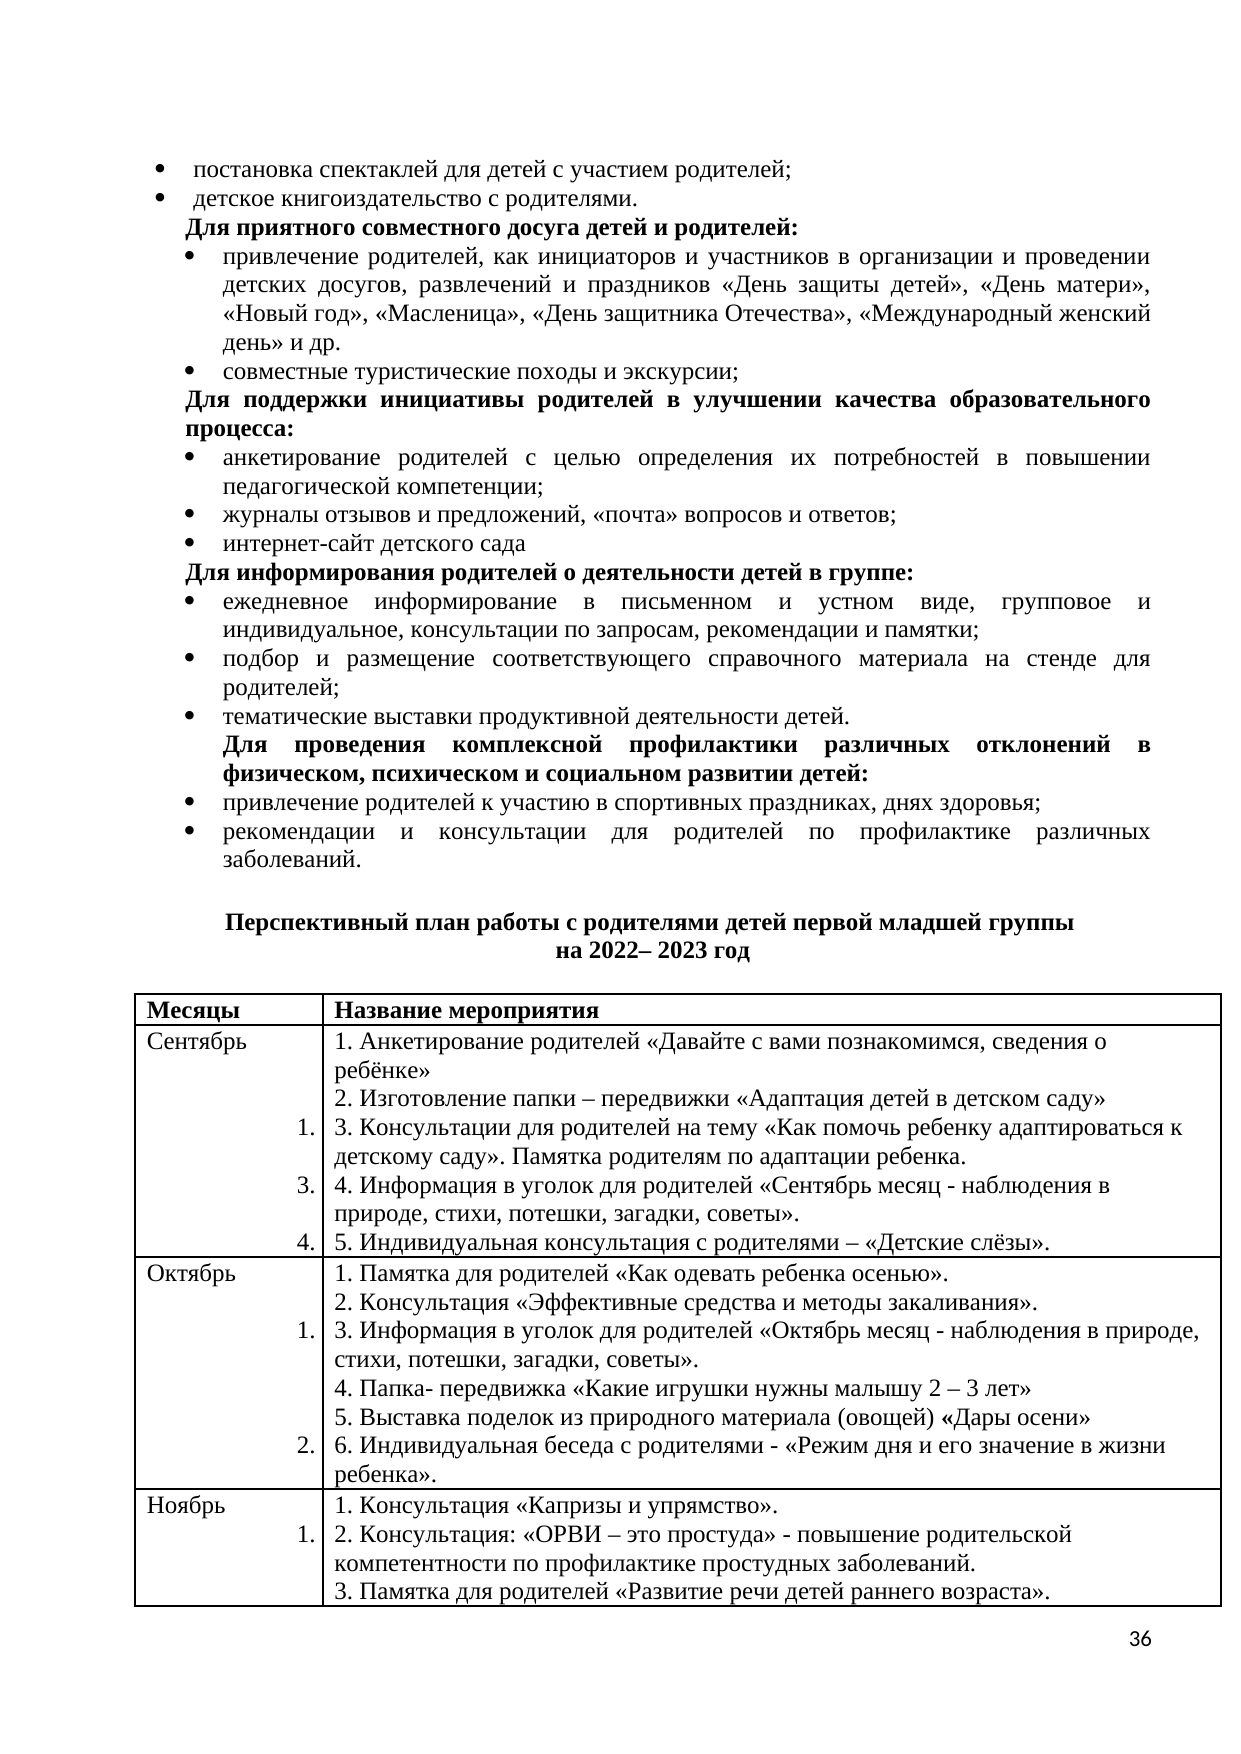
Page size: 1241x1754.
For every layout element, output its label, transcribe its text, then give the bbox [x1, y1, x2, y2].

text Для информирования родителей о деятельности детей в группе: [148, 557, 1152, 586]
list привлечение родителей, как инициаторов и участников в организации и проведении детских досугов, развлечений и праздников «День защиты детей», «День матери», «Новый год», «Масленица», «День защитника Отечества», «Международный женский день» и др. [185, 241, 1152, 356]
list тематические выставки продуктивной деятельности детей. [185, 701, 1152, 729]
table_cell Октябрь [136, 1258, 322, 1488]
text Перспективный план работы с родителями детей первой младшей группы [148, 907, 1152, 936]
list постановка спектаклей для детей с участием родителей; [156, 154, 1152, 183]
table_cell Ноябрь [136, 1490, 322, 1605]
list детское книгоиздательство с родителями. [156, 183, 1152, 212]
list ежедневное информирование в письменном и устном виде, групповое и индивидуальное, консультации по запросам, рекомендации и памятки; [185, 586, 1152, 643]
table_header Месяцы [136, 995, 322, 1024]
list интернет-сайт детского сада [185, 528, 1152, 557]
table_header Название мероприятия [324, 995, 1220, 1024]
table_cell 1. Памятка для родителей «Как одевать ребенка осенью». 2. Консультация «Эффективные средства и методы закаливания». 3. Информация в уголок для родителей «Октябрь месяц - наблюдения в природе, стихи, потешки, загадки, советы». 4. Папка- передвижка «Какие игрушки нужны малышу 2 – 3 лет» 5. Выставка поделок из природного материала (овощей) «Дары осени» 6. Индивидуальная беседа с родителями - «Режим дня и его значение в жизни ребенка». [324, 1258, 1220, 1488]
list анкетирование родителей с целью определения их потребностей в повышении педагогической компетенции; [185, 442, 1152, 499]
list совместные туристические походы и экскурсии; [185, 356, 1152, 384]
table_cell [324, 1490, 1220, 1605]
table_cell 1. Анкетирование родителей «Давайте с вами познакомимся, сведения о ребёнке» 2. Изготовление папки – передвижки «Адаптация детей в детском саду» 3. Консультации для родителей на тему «Как помочь ребенку адаптироваться к детскому саду». Памятка родителям по адаптации ребенка. 4. Информация в уголок для родителей «Сентябрь месяц - наблюдения в природе, стихи, потешки, загадки, советы». 5. Индивидуальная консультация с родителями – «Детские слёзы». [324, 1026, 1220, 1256]
list привлечение родителей к участию в спортивных праздниках, днях здоровья; [185, 787, 1152, 816]
text Для приятного совместного досуга детей и родителей: [148, 212, 1152, 241]
list журналы отзывов и предложений, «почта» вопросов и ответов; [185, 499, 1152, 528]
list рекомендации и консультации для родителей по профилактике различных заболеваний. [185, 816, 1152, 873]
table_cell Сентябрь [136, 1026, 322, 1256]
text Для поддержки инициативы родителей в улучшении качества образовательного процесса: [185, 384, 1152, 442]
list подбор и размещение соответствующего справочного материала на стенде для родителей; [185, 643, 1152, 701]
text на 2022– 2023 год [148, 936, 1152, 964]
text Для проведения комплексной профилактики различных отклонений в физическом, психическом и социальном развитии детей: [223, 729, 1152, 787]
